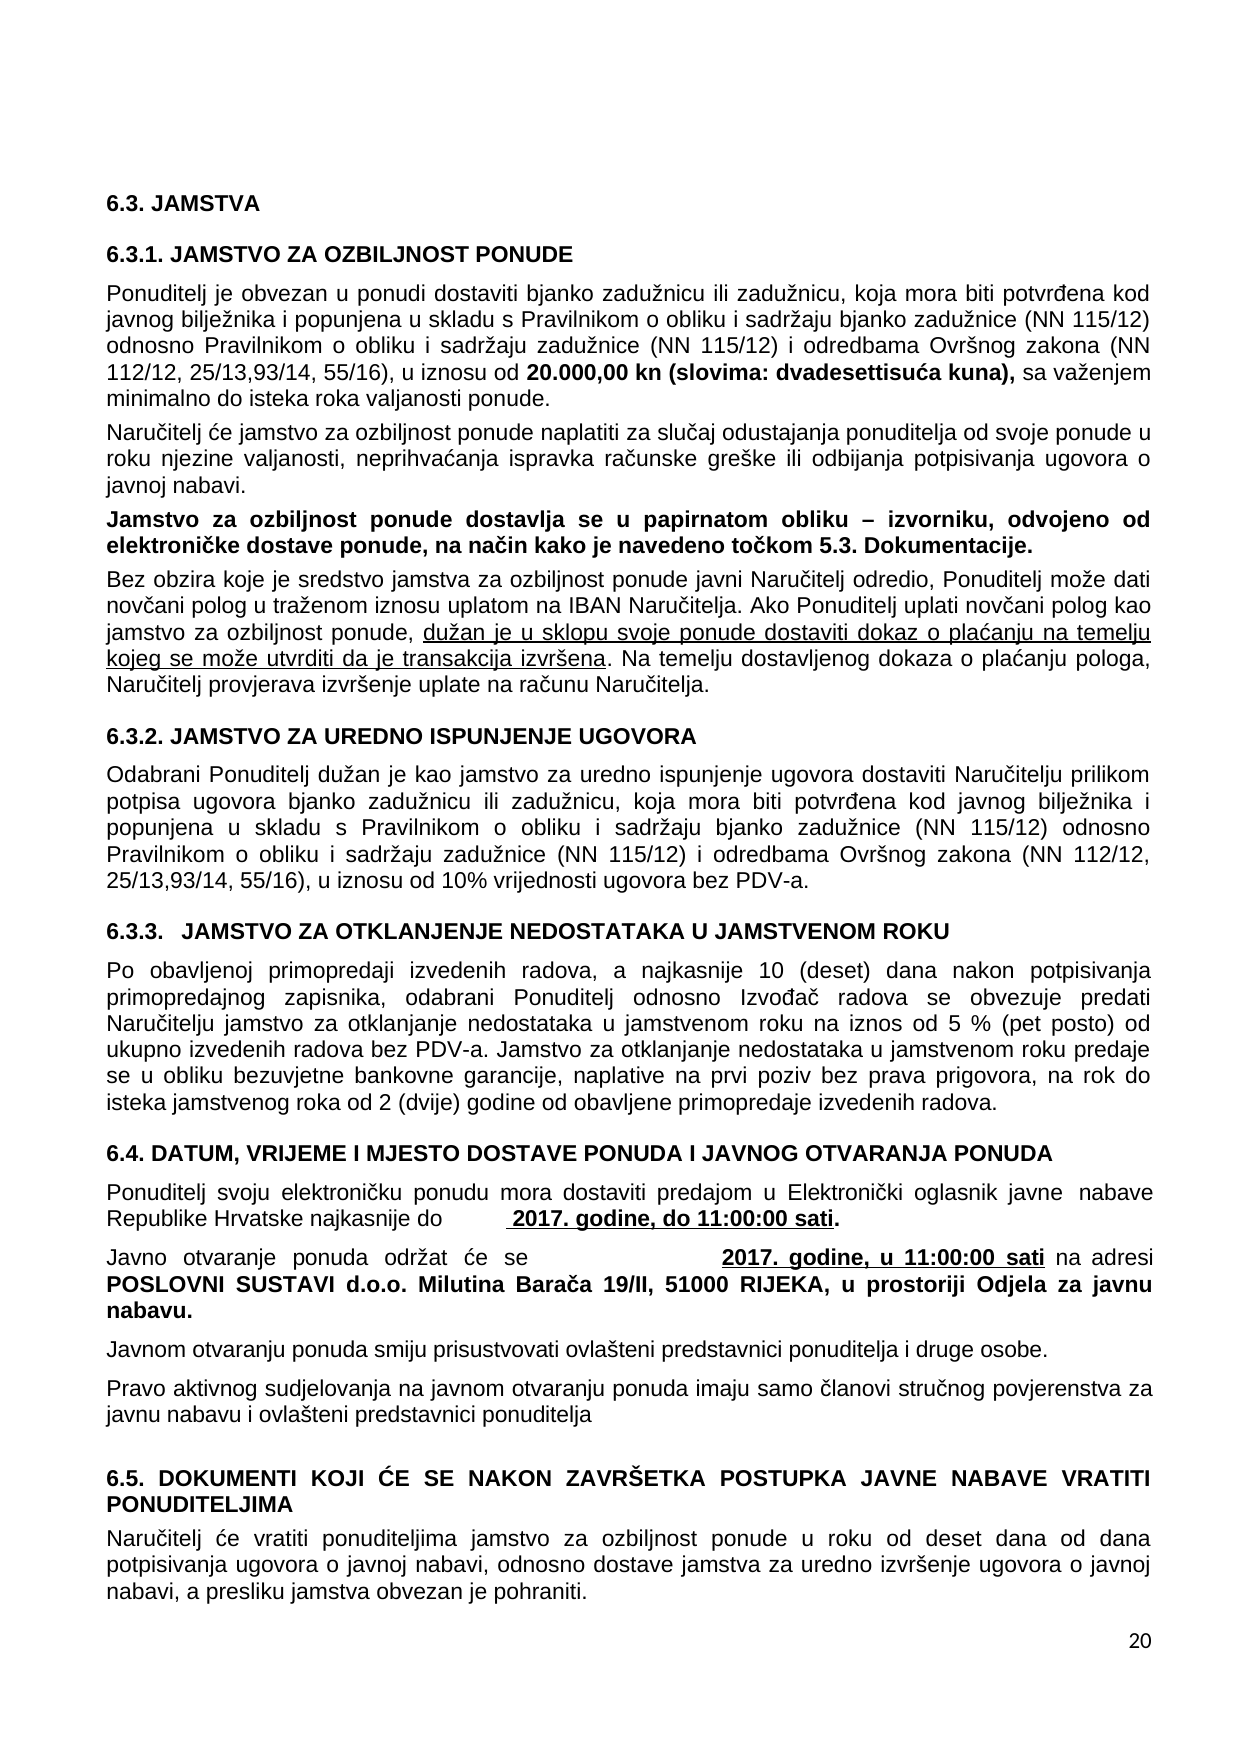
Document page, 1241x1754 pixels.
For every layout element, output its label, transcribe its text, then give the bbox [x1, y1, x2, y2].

text 6.3. JamstvA [106, 189, 1151, 216]
text 6.3.1. Jamstvo za ozbiljnost ponude [106, 241, 1151, 267]
text Ponuditelj svoju elektroničku ponudu mora dostaviti predajom u Elektronički oglasnik javne nabave Republike Hrvatske najkasnije do 2017. godine, do 11:00:00 sati. [106, 1179, 1154, 1232]
text 6.3.2. Jamstvo za UREDNO ISPUNJENJE UGOVORA [106, 723, 1151, 749]
text 6.4. datum, vrijeme i mjesto dostave ponuda i javnog otvaranja ponuda [106, 1140, 1151, 1167]
text Naručitelj će jamstvo za ozbiljnost ponude naplatiti za slučaj odustajanja ponuditelja od svoje ponude u roku njezine valjanosti, neprihvaćanja ispravka računske greške ili odbijanja potpisivanja ugovora o javnoj nabavi. [106, 419, 1151, 498]
text Jamstvo za ozbiljnost ponude dostavlja se u papirnatom obliku – izvorniku, odvojeno od elektroničke dostave ponude, na način kako je navedeno točkom 5.3. Dokumentacije. [106, 506, 1151, 558]
text 6.5. DOKUMENTI KOJI ĆE SE NAKON ZAVRŠETKA POSTUPKA JAVNE NABAVE VRATITI PONUDITELJIMA [106, 1465, 1151, 1518]
text Ponuditelj je obvezan u ponudi dostaviti bjanko zadužnicu ili zadužnicu, koja mora biti potvrđena kod javnog bilježnika i popunjena u skladu s Pravilnikom o obliku i sadržaju bjanko zadužnice (NN 115/12) odnosno Pravilnikom o obliku i sadržaju zadužnice (NN 115/12) i odredbama Ovršnog zakona (NN 112/12, 25/13,93/14, 55/16), u iznosu od 20.000,00 kn (slovima: dvadesettisuća kuna), sa važenjem minimalno do isteka roka valjanosti ponude. [106, 280, 1151, 412]
text Javnom otvaranju ponuda smiju prisustvovati ovlašteni predstavnici ponuditelja i druge osobe. [106, 1336, 1154, 1362]
text 6.3.3. JAMSTVO ZA OTKLANJENJE NEDOSTATAKA U JAMSTVENOM ROKU [106, 918, 1151, 944]
text Po obavljenoj primopredaji izvedenih radova, a najkasnije 10 (deset) dana nakon potpisivanja primopredajnog zapisnika, odabrani Ponuditelj odnosno Izvođač radova se obvezuje predati Naručitelju jamstvo za otklanjanje nedostataka u jamstvenom roku na iznos od 5 % (pet posto) od ukupno izvedenih radova bez PDV-a. Jamstvo za otklanjanje nedostataka u jamstvenom roku predaje se u obliku bezuvjetne bankovne garancije, naplative na prvi poziv bez prava prigovora, na rok do isteka jamstvenog roka od 2 (dvije) godine od obavljene primopredaje izvedenih radova. [106, 957, 1151, 1115]
text Pravo aktivnog sudjelovanja na javnom otvaranju ponuda imaju samo članovi stručnog povjerenstva za javnu nabavu i ovlašteni predstavnici ponuditelja [106, 1375, 1154, 1427]
text Naručitelj će vratiti ponuditeljima jamstvo za ozbiljnost ponude u roku od deset dana od dana potpisivanja ugovora o javnoj nabavi, odnosno dostave jamstva za uredno izvršenje ugovora o javnoj nabavi, a presliku jamstva obvezan je pohraniti. [106, 1525, 1151, 1604]
text Bez obzira koje je sredstvo jamstva za ozbiljnost ponude javni Naručitelj odredio, Ponuditelj može dati novčani polog u traženom iznosu uplatom na IBAN Naručitelja. Ako Ponuditelj uplati novčani polog kao jamstvo za ozbiljnost ponude, dužan je u sklopu svoje ponude dostaviti dokaz o plaćanju na temelju kojeg se može utvrditi da je transakcija izvršena. Na temelju dostavljenog dokaza o plaćanju pologa, Naručitelj provjerava izvršenje uplate na računu Naručitelja. [106, 566, 1151, 698]
text Javno otvaranje ponuda održat će se 2017. godine, u 11:00:00 sati na adresi POSLOVNI SUSTAVI d.o.o. Milutina Barača 19/II, 51000 RIJEKA, u prostoriji Odjela za javnu nabavu. [106, 1244, 1154, 1323]
text Odabrani Ponuditelj dužan je kao jamstvo za uredno ispunjenje ugovora dostaviti Naručitelju prilikom potpisa ugovora bjanko zadužnicu ili zadužnicu, koja mora biti potvrđena kod javnog bilježnika i popunjena u skladu s Pravilnikom o obliku i sadržaju bjanko zadužnice (NN 115/12) odnosno Pravilnikom o obliku i sadržaju zadužnice (NN 115/12) i odredbama Ovršnog zakona (NN 112/12, 25/13,93/14, 55/16), u iznosu od 10% vrijednosti ugovora bez PDV-a. [106, 761, 1151, 893]
